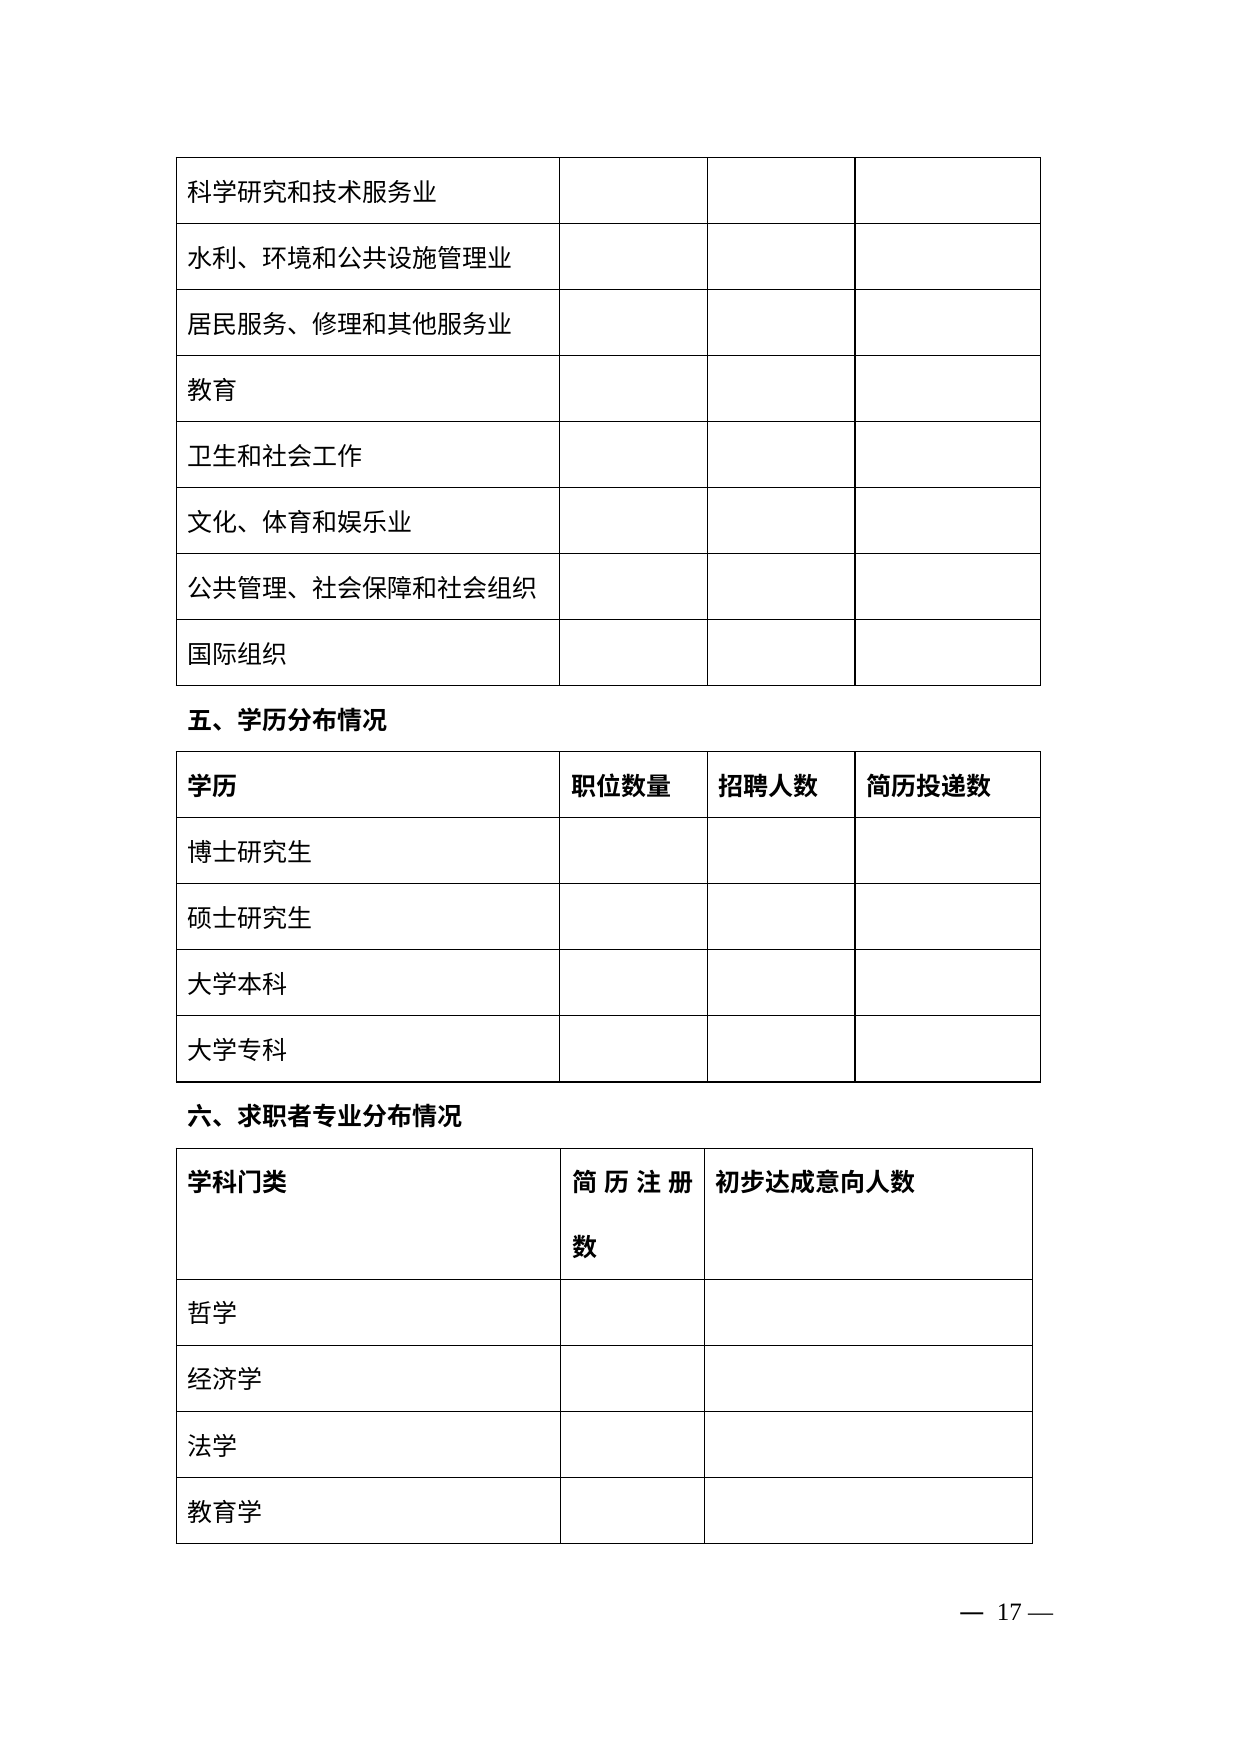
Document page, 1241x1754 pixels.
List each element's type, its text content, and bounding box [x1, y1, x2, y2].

table_cell [856, 620, 1040, 685]
table_cell 大学专科 [177, 1016, 559, 1081]
table_cell [560, 356, 707, 421]
table_cell [856, 950, 1040, 1015]
table_cell [856, 158, 1040, 223]
table_cell [856, 554, 1040, 619]
table_header 招聘人数 [708, 752, 854, 817]
table_cell 水利、环境和公共设施管理业 [177, 224, 559, 289]
table_cell [856, 818, 1040, 883]
table_cell 卫生和社会工作 [177, 422, 559, 487]
table_cell [561, 1346, 704, 1411]
text 五、学历分布情况 [187, 686, 1053, 751]
table_cell [708, 224, 854, 289]
table_cell 居民服务、修理和其他服务业 [177, 290, 559, 355]
table_cell 哲学 [177, 1280, 560, 1344]
table_cell [708, 158, 854, 223]
table_cell [560, 290, 707, 355]
text 六、求职者专业分布情况 [187, 1082, 1053, 1147]
table_cell [708, 488, 854, 553]
table_header 学历 [177, 752, 559, 817]
table_cell [560, 488, 707, 553]
table_cell [708, 422, 854, 487]
table_cell 博士研究生 [177, 818, 559, 883]
table_cell [708, 554, 854, 619]
table_cell [560, 422, 707, 487]
table_cell [856, 356, 1040, 421]
table_header 学科门类 [177, 1149, 560, 1278]
table_cell [856, 422, 1040, 487]
table_cell [561, 1412, 704, 1477]
table_cell [708, 884, 854, 949]
table_cell 教育学 [177, 1478, 560, 1543]
table_header 职位数量 [560, 752, 707, 817]
table_cell [705, 1346, 1032, 1411]
table_cell [561, 1478, 704, 1543]
table_header 初步达成意向人数 [705, 1149, 1032, 1278]
table_cell [560, 158, 707, 223]
table_cell 教育 [177, 356, 559, 421]
table_cell [560, 884, 707, 949]
table_cell [856, 1016, 1040, 1081]
table_cell [708, 620, 854, 685]
table_header 简历投递数 [856, 752, 1040, 817]
table_cell 科学研究和技术服务业 [177, 158, 559, 223]
table_cell [856, 488, 1040, 553]
table_cell [560, 950, 707, 1015]
table_cell [856, 290, 1040, 355]
table_cell [708, 1016, 854, 1081]
table_cell [560, 224, 707, 289]
table_cell [560, 620, 707, 685]
table_cell 经济学 [177, 1346, 560, 1411]
table_cell 公共管理、社会保障和社会组织 [177, 554, 559, 619]
table_cell [708, 290, 854, 355]
table_cell [708, 818, 854, 883]
table_header 简历注册数 [561, 1149, 704, 1278]
table_cell [705, 1280, 1032, 1344]
table_cell 硕士研究生 [177, 884, 559, 949]
table_cell 国际组织 [177, 620, 559, 685]
table_cell 大学本科 [177, 950, 559, 1015]
table_cell [708, 950, 854, 1015]
table_cell [708, 356, 854, 421]
table_cell [705, 1412, 1032, 1477]
table_cell 法学 [177, 1412, 560, 1477]
table_cell 文化、体育和娱乐业 [177, 488, 559, 553]
table_cell [560, 1016, 707, 1081]
table_cell [560, 818, 707, 883]
table_cell [856, 884, 1040, 949]
table_cell [705, 1478, 1032, 1543]
table_cell [560, 554, 707, 619]
table_cell [856, 224, 1040, 289]
table_cell [561, 1280, 704, 1344]
